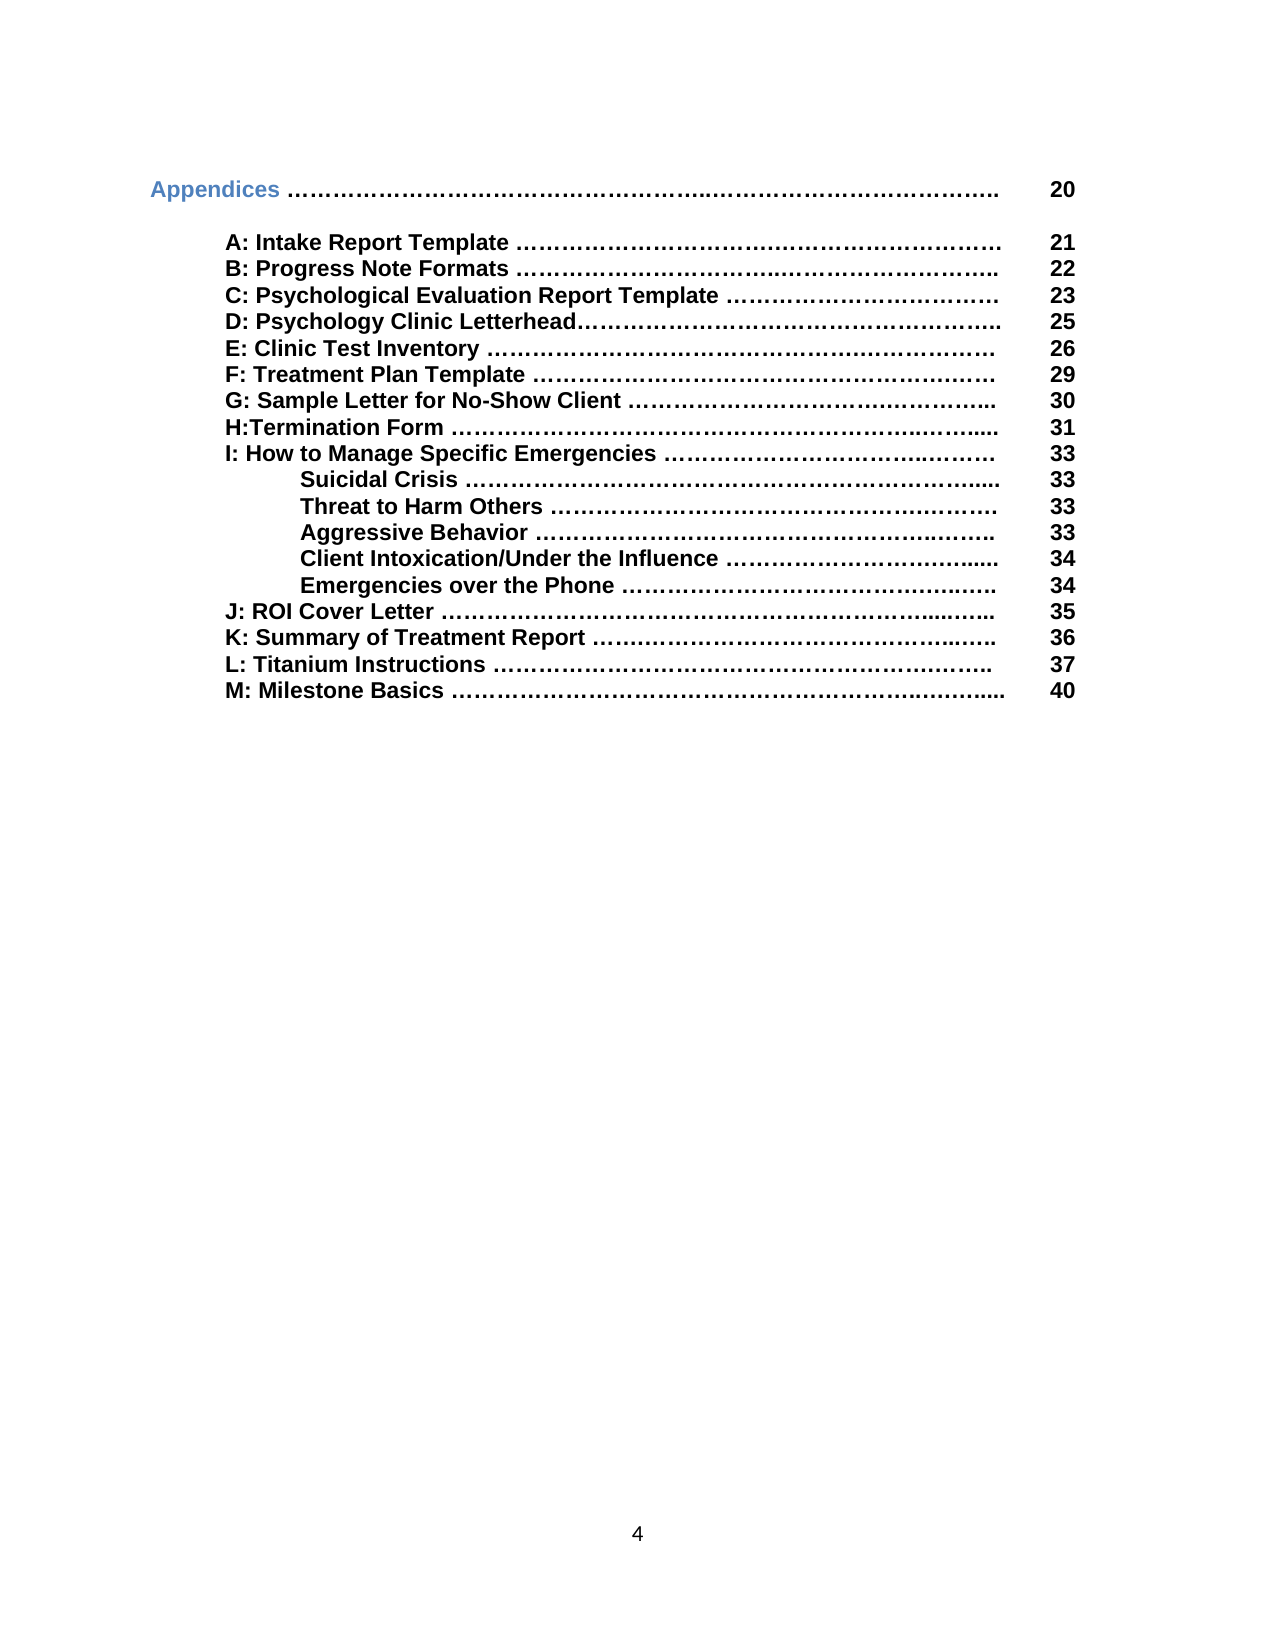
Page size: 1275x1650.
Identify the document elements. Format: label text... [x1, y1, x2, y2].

text J: ROI Cover Letter ……………………………………………………….....…... 35 [150, 598, 1125, 624]
text B: Progress Note Formats ……………………………..……………………….. 22 [150, 255, 1125, 282]
text L: Titanium Instructions ………………………………………………….…….. 37 [150, 651, 1125, 677]
text C: Psychological Evaluation Report Template ……………………………… 23 [150, 282, 1125, 308]
text Appendices ………………………………………………..……………………………….. 20 [150, 176, 1125, 203]
text Emergencies over the Phone ………………………………….…..….. 34 [150, 572, 1125, 598]
text Threat to Harm Others ………………………………………….………. 33 [150, 493, 1125, 519]
text G: Sample Letter for No-Show Client …………………………….…………... 30 [150, 387, 1125, 413]
text Client Intoxication/Under the Influence ……………………….…...... 34 [150, 545, 1125, 572]
text I: How to Manage Specific Emergencies ……………………………..……… 33 [150, 440, 1125, 466]
text K: Summary of Treatment Report …….…………………………………...….. 36 [150, 624, 1125, 651]
text A: Intake Report Template …………………………….………………………… 21 [150, 229, 1125, 255]
text H:Termination Form ……………………………………………………..……..... 31 [150, 413, 1125, 440]
text M: Milestone Basics ……………………………………………………..….…..... 40 [150, 677, 1125, 703]
text Suicidal Crisis …………………………………………………………..... 33 [225, 466, 1125, 493]
text E: Clinic Test Inventory ………………………………………….……………… 26 [150, 334, 1125, 361]
text Aggressive Behavior ……………………………………………..…….. 33 [150, 519, 1125, 545]
text D: Psychology Clinic Letterhead……………………………………………….. 25 [150, 308, 1125, 334]
text F: Treatment Plan Template ……………………………………………….…… 29 [150, 361, 1125, 387]
